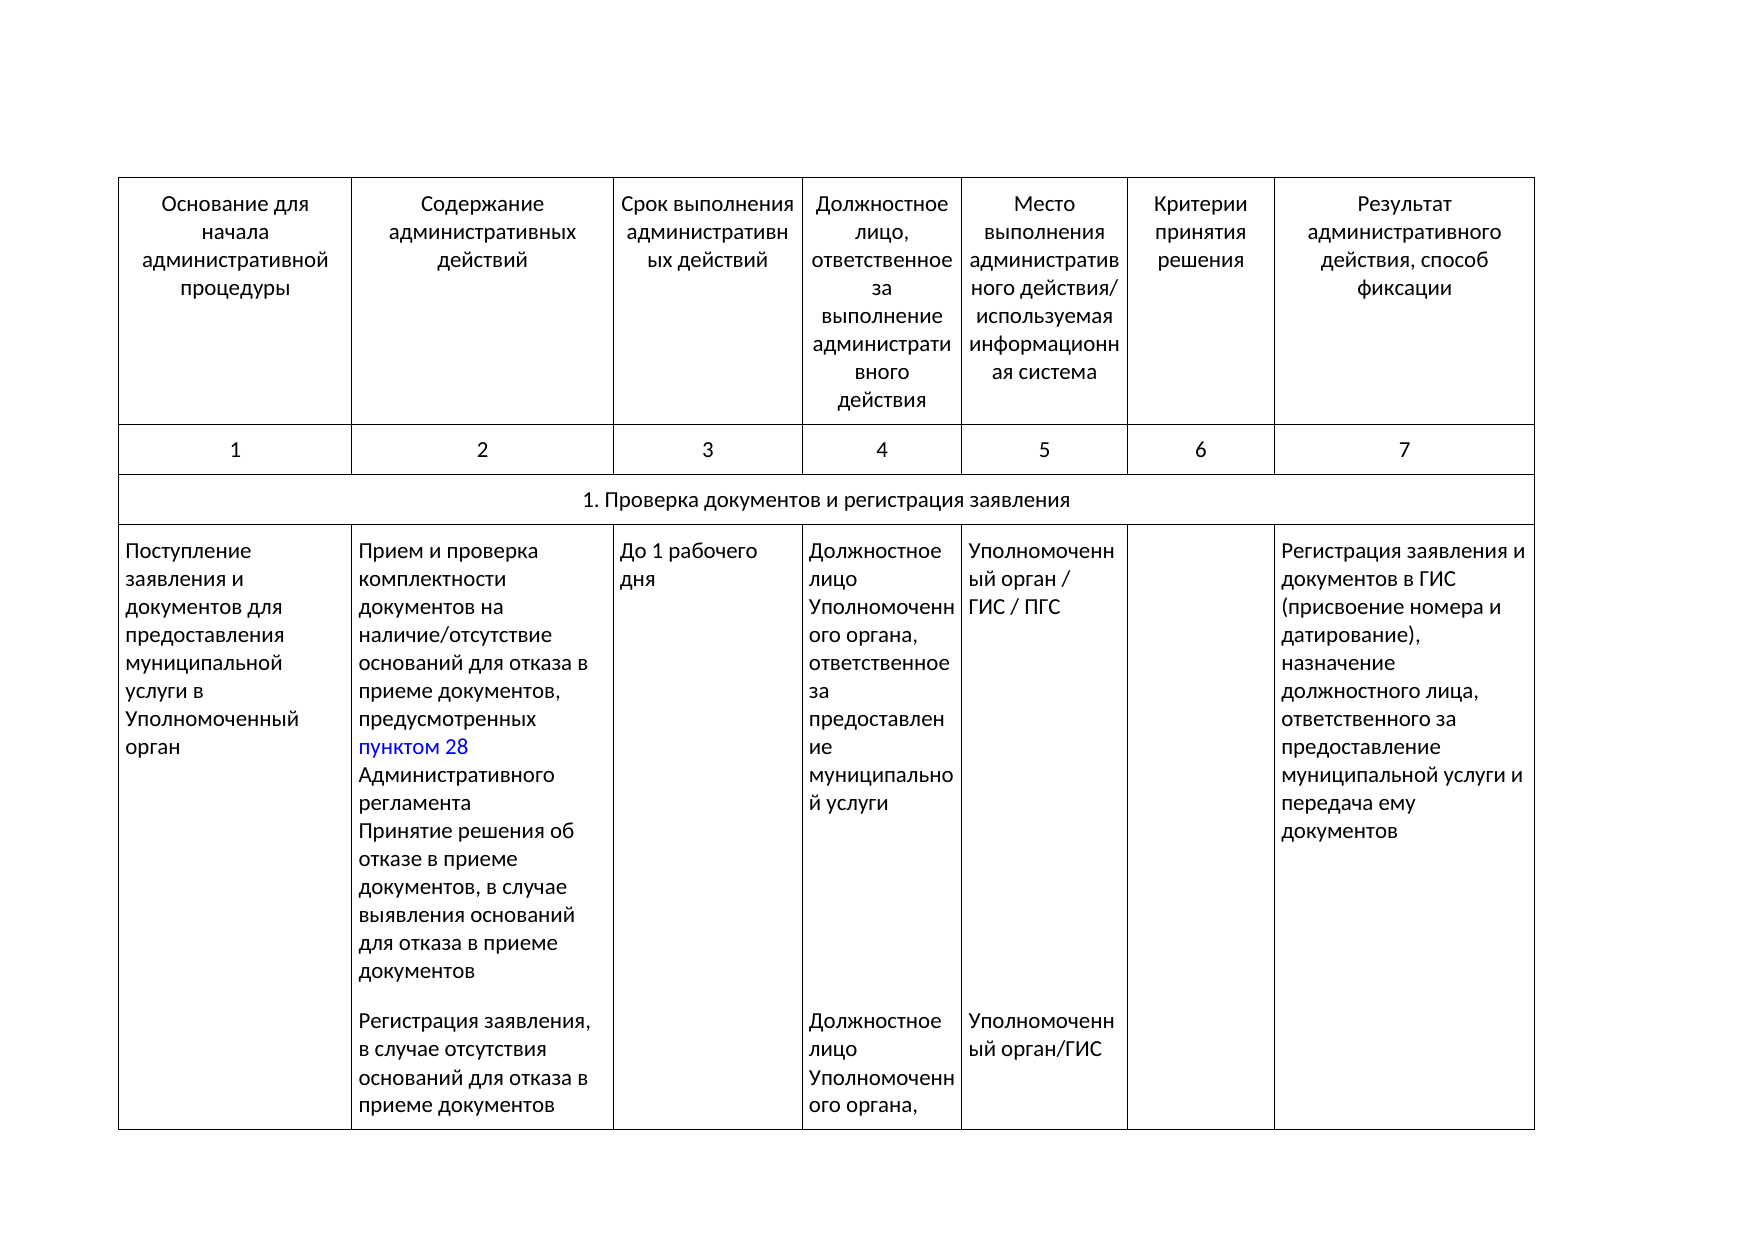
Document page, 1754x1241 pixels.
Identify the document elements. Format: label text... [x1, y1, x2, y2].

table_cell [803, 995, 961, 1129]
table_cell Регистрация заявления и документов в ГИС (присвоение номера и датирование), назначение должностного лица, ответственного за предоставление муниципальной услуги и передача ему документов [1275, 525, 1534, 1129]
table_header Должностное лицо, ответственное за выполнение административного действия [803, 178, 961, 424]
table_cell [352, 995, 613, 1129]
table_header Основание для начала административной процедуры [119, 178, 351, 424]
table_cell 1. Проверка документов и регистрация заявления [119, 475, 1534, 524]
table_cell 4 [803, 425, 961, 474]
table_cell 7 [1275, 425, 1534, 474]
table_cell До 1 рабочего дня [614, 525, 802, 1129]
table_cell Уполномоченный орган / ГИС / ПГС [962, 525, 1127, 995]
table_cell 2 [352, 425, 613, 474]
table_cell 6 [1128, 425, 1274, 474]
table_cell 1 [119, 425, 351, 474]
table_header Срок выполнения административных действий [614, 178, 802, 424]
table_cell Поступление заявления и документов для предоставления муниципальной услуги в Уполномоченный орган [119, 525, 351, 1129]
table_cell 5 [962, 425, 1127, 474]
table_header Результат административного действия, способ фиксации [1275, 178, 1534, 424]
table_cell Должностное лицо Уполномоченного органа, ответственное за предоставление муниципальной услуги [803, 525, 961, 995]
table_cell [962, 995, 1127, 1129]
table_header Содержание административных действий [352, 178, 613, 424]
table_cell 3 [614, 425, 802, 474]
table_cell [1128, 525, 1274, 1129]
table_cell Прием и проверка комплектности документов на наличие/отсутствие оснований для отказа в приеме документов, предусмотренных пунктом 28 Административного регламента Принятие решения об отказе в приеме документов, в случае выявления оснований для отказа в приеме документов [352, 525, 613, 995]
table_header Место выполнения административного действия/ используемая информационная система [962, 178, 1127, 424]
table_header Критерии принятия решения [1128, 178, 1274, 424]
